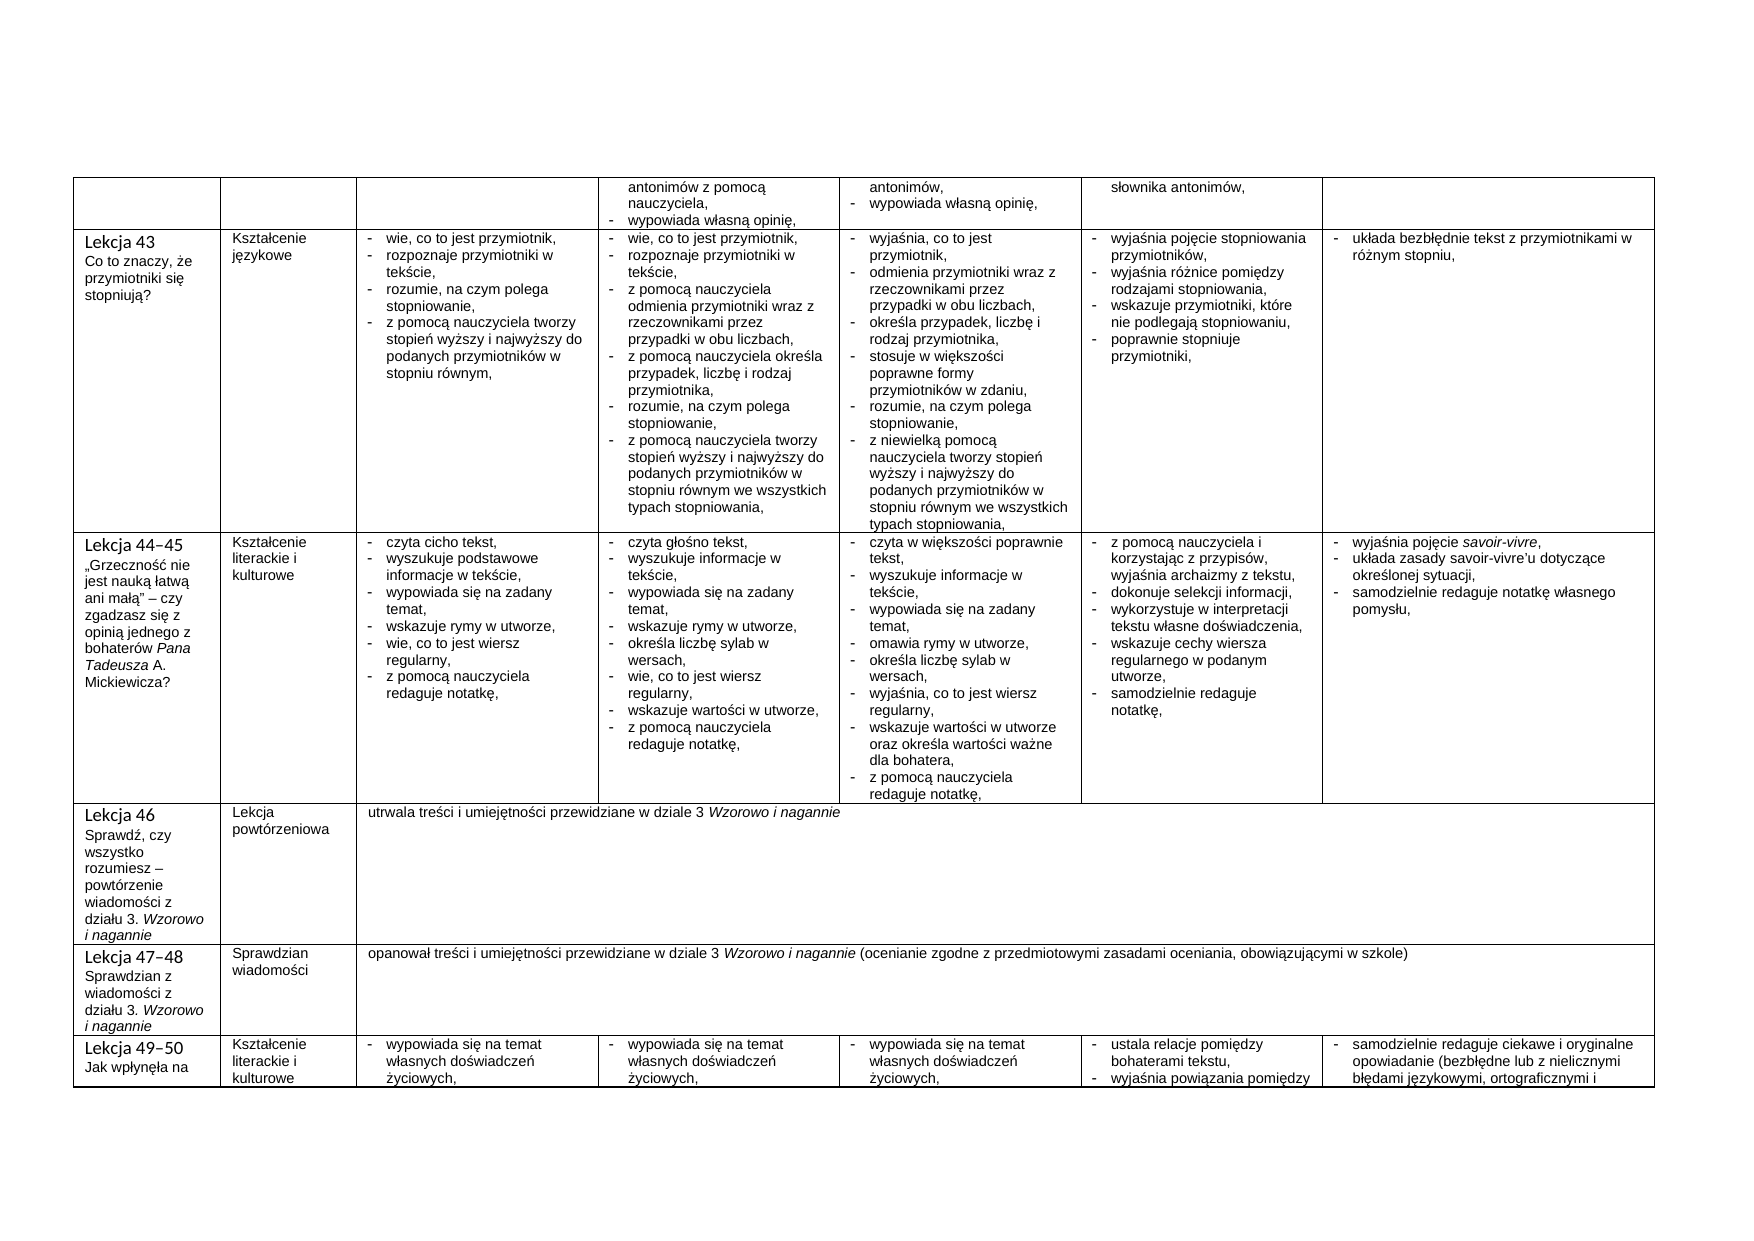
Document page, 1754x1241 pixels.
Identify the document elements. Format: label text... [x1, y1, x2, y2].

table_cell opanował treści i umiejętności przewidziane w dziale 3 Wzorowo i nagannie (ocenianie zgodne z przedmiotowymi zasadami oceniania, obowiązującymi w szkole) [357, 945, 1654, 1035]
table_cell układa bezbłędnie tekst z przymiotnikami w różnym stopniu, [1323, 230, 1654, 532]
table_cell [1323, 1036, 1654, 1086]
table_cell Lekcja 47–48 Sprawdzian z wiadomości z działu 3. Wzorowo i nagannie [74, 945, 220, 1035]
table_cell wie, co to jest przymiotnik, rozpoznaje przymiotniki w tekście, rozumie, na czym polega stopniowanie, z pomocą nauczyciela tworzy stopień wyższy i najwyższy do podanych przymiotników w stopniu równym, [357, 230, 598, 532]
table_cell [1082, 178, 1322, 229]
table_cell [357, 1036, 598, 1086]
table_cell wyjaśnia pojęcie stopniowania przymiotników, wyjaśnia różnice pomiędzy rodzajami stopniowania, wskazuje przymiotniki, które nie podlegają stopniowaniu, poprawnie stopniuje przymiotniki, [1082, 230, 1322, 532]
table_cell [840, 1036, 1081, 1086]
table_cell Lekcja 46 Sprawdź, czy wszystko rozumiesz – powtórzenie wiadomości z działu 3. Wzorowo i nagannie [74, 804, 220, 944]
table_cell Sprawdzian wiadomości [221, 945, 356, 1035]
table_cell czyta cicho tekst, wyszukuje podstawowe informacje w tekście, wypowiada się na zadany temat, wskazuje rymy w utworze, wie, co to jest wiersz regularny, z pomocą nauczyciela redaguje notatkę, [357, 533, 598, 802]
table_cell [1323, 178, 1654, 229]
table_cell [221, 178, 356, 229]
table_cell Kształcenie językowe [221, 230, 356, 532]
table_cell Lekcja 43 Co to znaczy, że przymiotniki się stopniują? [74, 230, 220, 532]
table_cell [599, 1036, 839, 1086]
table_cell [74, 1036, 220, 1086]
table_cell z pomocą nauczyciela i korzystając z przypisów, wyjaśnia archaizmy z tekstu, dokonuje selekcji informacji, wykorzystuje w interpretacji tekstu własne doświadczenia, wskazuje cechy wiersza regularnego w podanym utworze, samodzielnie redaguje notatkę, [1082, 533, 1322, 802]
table_cell Kształcenie literackie i kulturowe [221, 533, 356, 802]
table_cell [357, 178, 598, 229]
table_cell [599, 178, 839, 229]
table_cell wyjaśnia pojęcie savoir-vivre, układa zasady savoir-vivre’u dotyczące określonej sytuacji, samodzielnie redaguje notatkę własnego pomysłu, [1323, 533, 1654, 802]
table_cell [221, 1036, 356, 1086]
table_cell czyta w większości poprawnie tekst, wyszukuje informacje w tekście, wypowiada się na zadany temat, omawia rymy w utworze, określa liczbę sylab w wersach, wyjaśnia, co to jest wiersz regularny, wskazuje wartości w utworze oraz określa wartości ważne dla bohatera, z pomocą nauczyciela redaguje notatkę, [840, 533, 1081, 802]
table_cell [1082, 1036, 1322, 1086]
table_cell wyjaśnia, co to jest przymiotnik, odmienia przymiotniki wraz z rzeczownikami przez przypadki w obu liczbach, określa przypadek, liczbę i rodzaj przymiotnika, stosuje w większości poprawne formy przymiotników w zdaniu, rozumie, na czym polega stopniowanie, z niewielką pomocą nauczyciela tworzy stopień wyższy i najwyższy do podanych przymiotników w stopniu równym we wszystkich typach stopniowania, [840, 230, 1081, 532]
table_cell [840, 178, 1081, 229]
table_cell czyta głośno tekst, wyszukuje informacje w tekście, wypowiada się na zadany temat, wskazuje rymy w utworze, określa liczbę sylab w wersach, wie, co to jest wiersz regularny, wskazuje wartości w utworze, z pomocą nauczyciela redaguje notatkę, [599, 533, 839, 802]
table_cell wie, co to jest przymiotnik, rozpoznaje przymiotniki w tekście, z pomocą nauczyciela odmienia przymiotniki wraz z rzeczownikami przez przypadki w obu liczbach, z pomocą nauczyciela określa przypadek, liczbę i rodzaj przymiotnika, rozumie, na czym polega stopniowanie, z pomocą nauczyciela tworzy stopień wyższy i najwyższy do podanych przymiotników w stopniu równym we wszystkich typach stopniowania, [599, 230, 839, 532]
table_cell utrwala treści i umiejętności przewidziane w dziale 3 Wzorowo i nagannie [357, 804, 1654, 944]
table_cell Lekcja 44–45 „Grzeczność nie jest nauką łatwą ani małą” – czy zgadzasz się z opinią jednego z bohaterów Pana Tadeusza A. Mickiewicza? [74, 533, 220, 802]
table_cell Lekcja powtórzeniowa [221, 804, 356, 944]
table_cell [74, 178, 220, 229]
